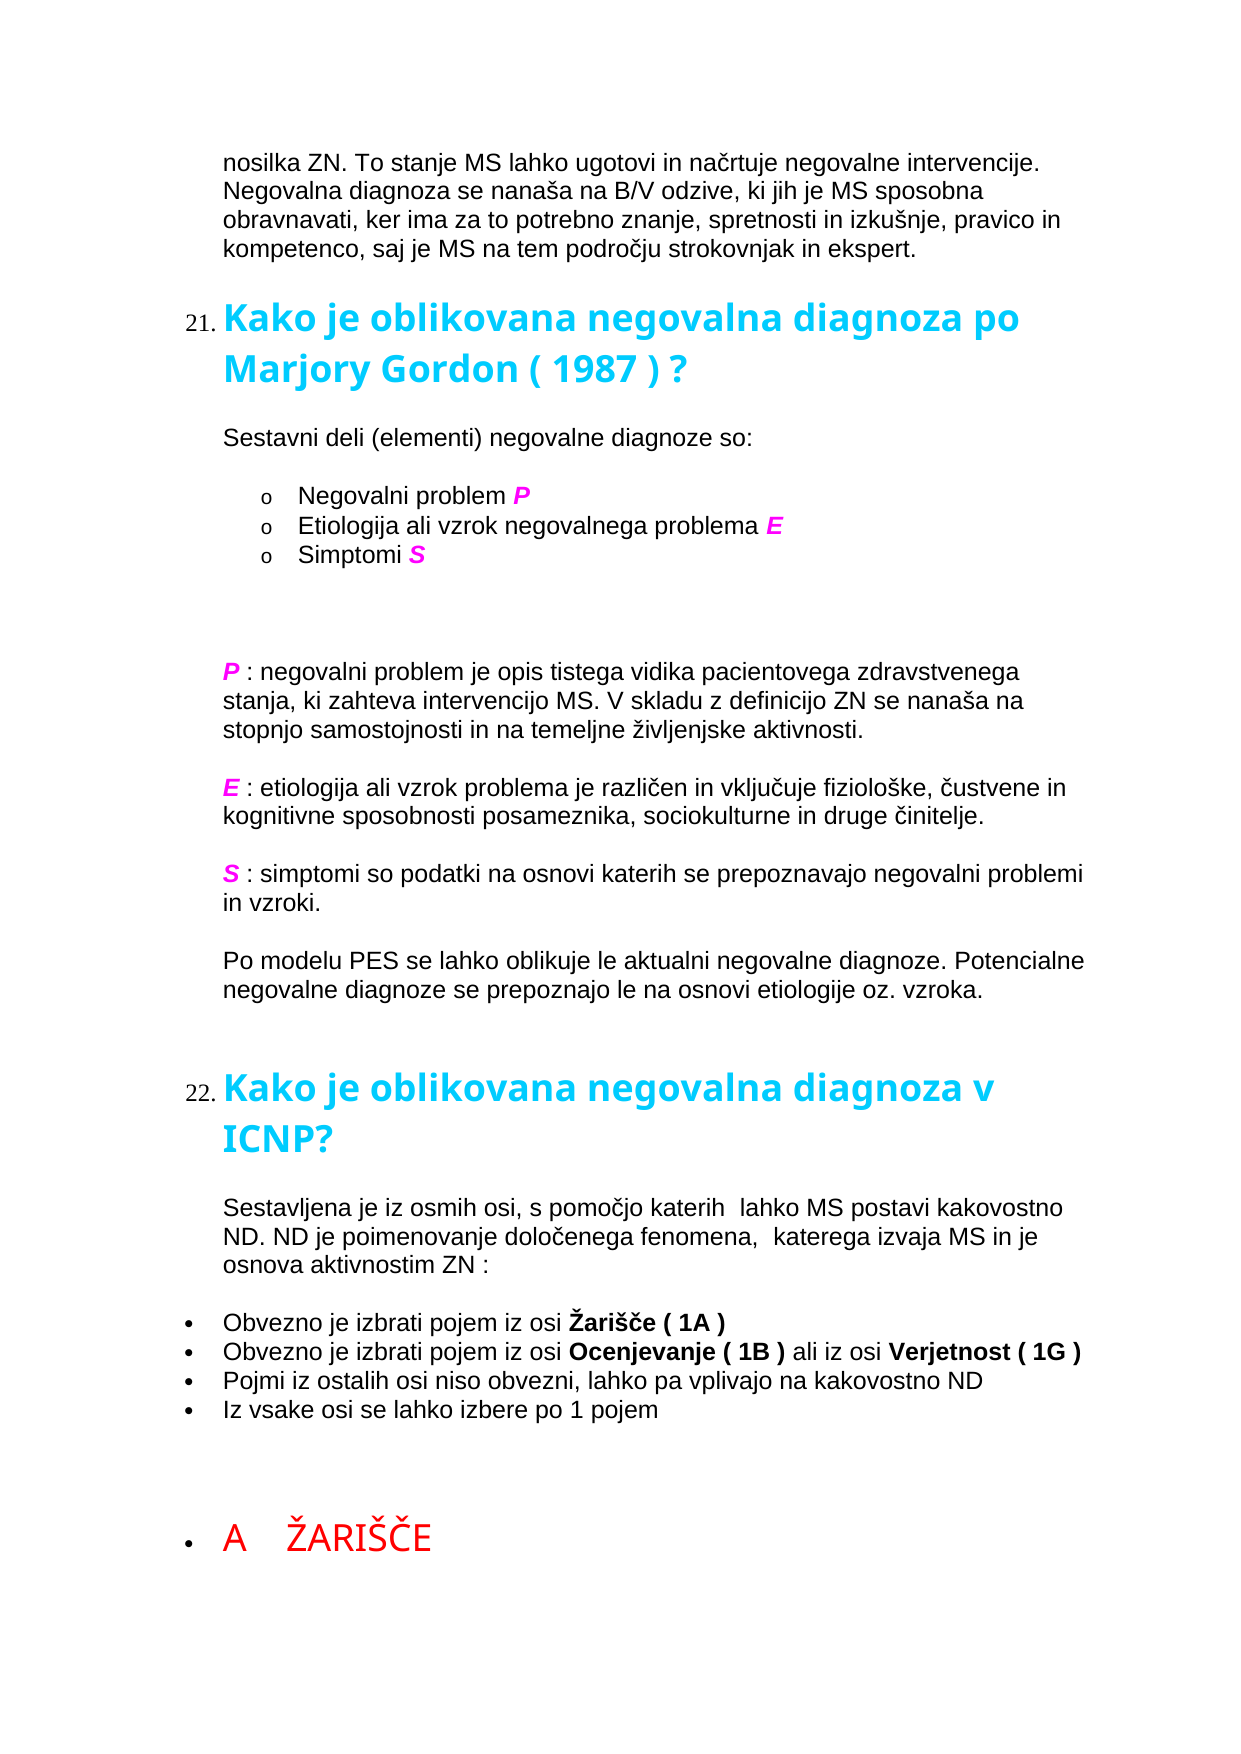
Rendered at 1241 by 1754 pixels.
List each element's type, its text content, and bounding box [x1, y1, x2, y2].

list Kako je oblikovana negovalna diagnoza po Marjory Gordon ( 1987 ) ? [185, 292, 1093, 394]
text S : simptomi so podatki na osnovi katerih se prepoznavajo negovalni problemi in vzroki. [223, 859, 1093, 917]
text P : negovalni problem je opis tistega vidika pacientovega zdravstvenega stanja, ki zahteva intervencijo MS. V skladu z definicijo ZN se nanaša na stopnjo samostojnosti in na temeljne življenjske aktivnosti. [223, 657, 1093, 743]
list A ŽARIŠČE [185, 1511, 1093, 1562]
text Sestavljena je iz osmih osi, s pomočjo katerih lahko MS postavi kakovostno ND. ND je poimenovanje določenega fenomena, katerega izvaja MS in je osnova aktivnostim ZN : [223, 1193, 1093, 1279]
text Sestavni deli (elementi) negovalne diagnoze so: [223, 423, 1093, 452]
list Obvezno je izbrati pojem iz osi Ocenjevanje ( 1B ) ali iz osi Verjetnost ( 1G ) [185, 1337, 1093, 1366]
list Etiologija ali vzrok negovalnega problema E [260, 511, 1093, 540]
list Negovalni problem P [260, 481, 1093, 511]
list Kako je oblikovana negovalna diagnoza v ICNP? [185, 1062, 1093, 1164]
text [223, 148, 1093, 263]
text E : etiologija ali vzrok problema je različen in vključuje fiziološke, čustvene in kognitivne sposobnosti posameznika, sociokulturne in druge činitelje. [223, 773, 1093, 830]
list Obvezno je izbrati pojem iz osi Žarišče ( 1A ) [185, 1308, 1093, 1337]
text Po modelu PES se lahko oblikuje le aktualni negovalne diagnoze. Potencialne negovalne diagnoze se prepoznajo le na osnovi etiologije oz. vzroka. [223, 946, 1093, 1032]
list Iz vsake osi se lahko izbere po 1 pojem [185, 1395, 1093, 1424]
list Simptomi S [260, 540, 1093, 570]
list Pojmi iz ostalih osi niso obvezni, lahko pa vplivajo na kakovostno ND [185, 1366, 1093, 1395]
